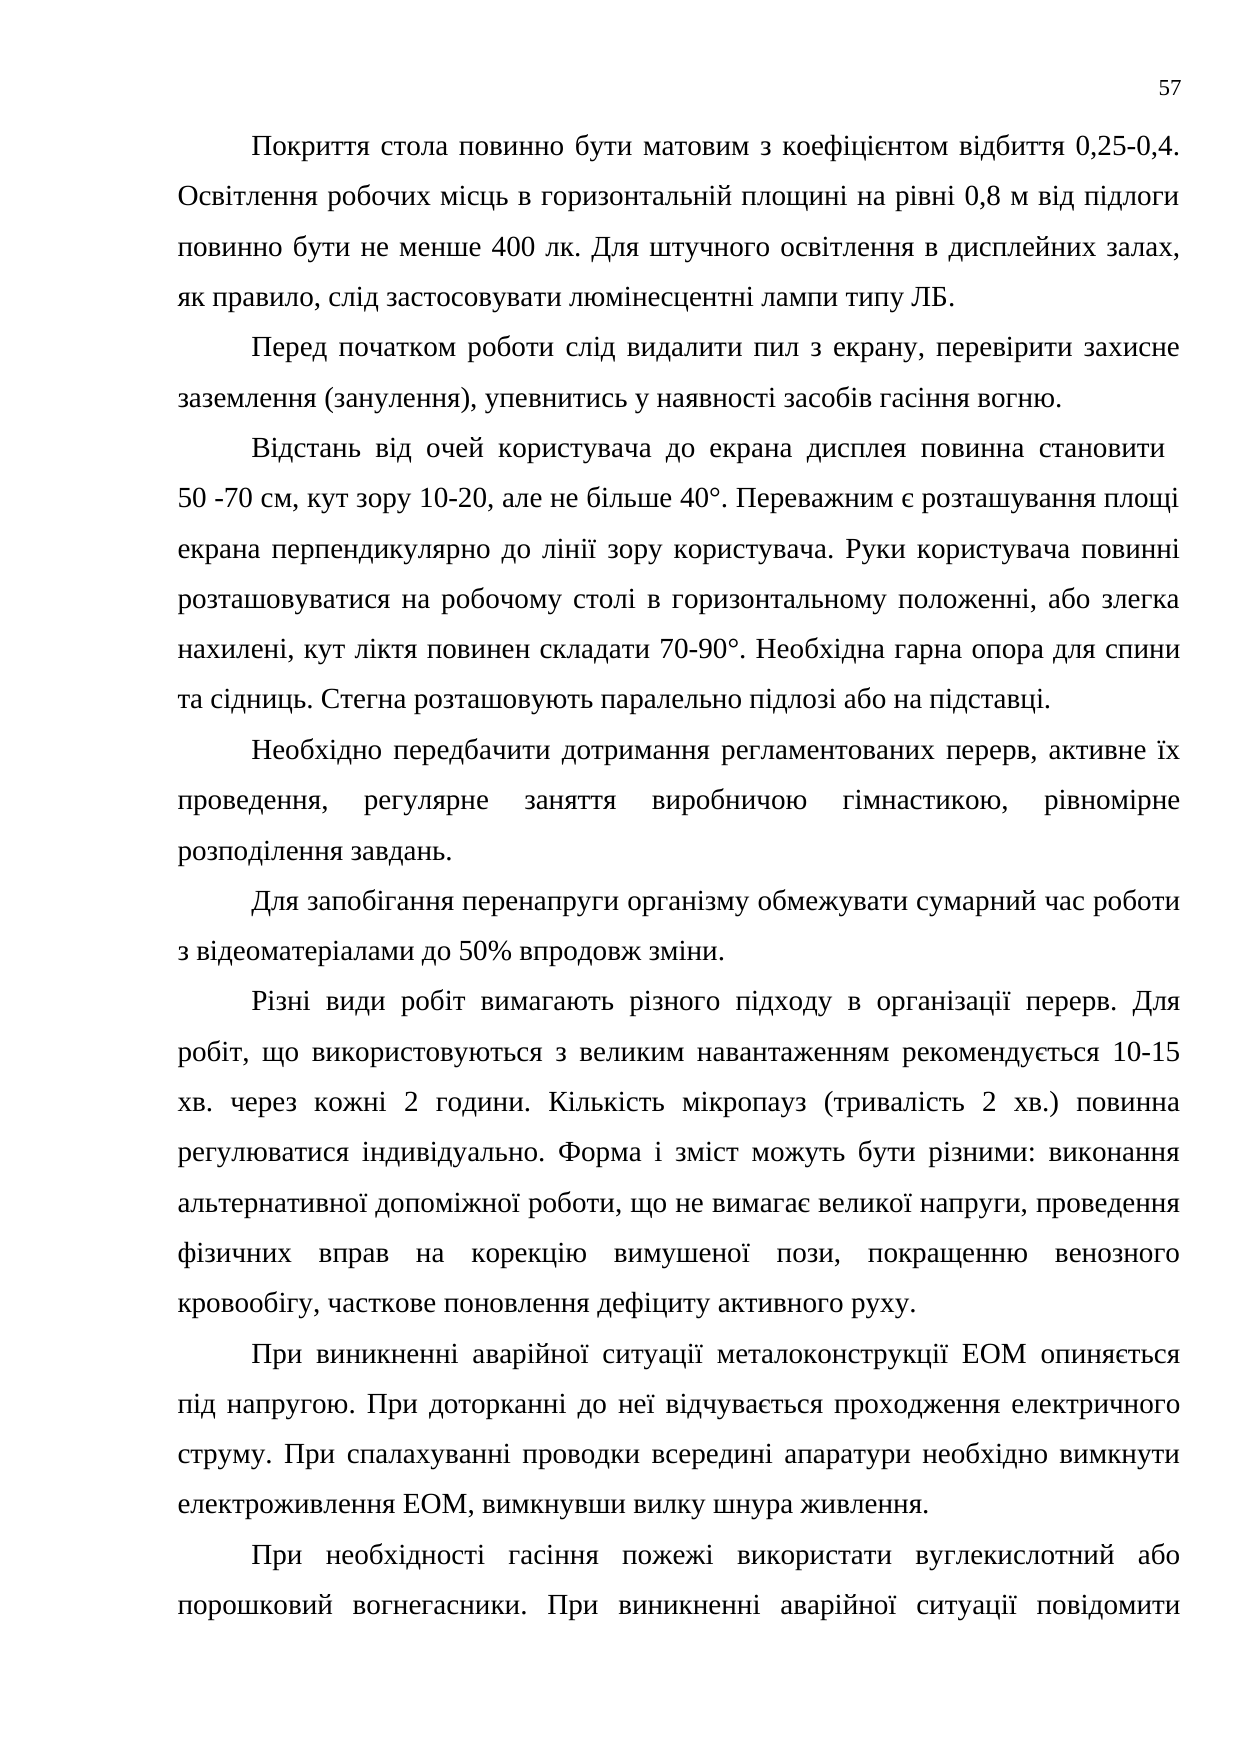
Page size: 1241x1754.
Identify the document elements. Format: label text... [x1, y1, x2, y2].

text Відстань від очей користувача до екрана дисплея повинна становити 50 -70 см, кут зору 10-20, але не більше 40°. Переважним є розташування площі екрана перпендикулярно до лінії зору користувача. Руки користувача повинні розташовуватися на робочому столі в горизонтальному положенні, або злегка нахилені, кут ліктя повинен складати 70-90°. Необхідна гарна опора для спини та сідниць. Стегна розташовують паралельно підлозі або на підставці. [177, 430, 1181, 715]
text Перед початком роботи слід видалити пил з екрану, перевірити захисне заземлення (занулення), упевнитись у наявності засобів гасіння вогню. [177, 329, 1181, 413]
text Різні види робіт вимагають різного підходу в організації перерв. Для робіт, що використовуються з великим навантаженням рекомендується 10-15 хв. через кожні 2 години. Кількість мікропауз (тривалість 2 хв.) повинна регулюватися індивідуально. Форма і зміст можуть бути різними: виконання альтернативної допоміжної роботи, що не вимагає великої напруги, проведення фізичних вправ на корекцію вимушеної пози, покращенню венозного кровообігу, часткове поновлення дефіциту активного руху. [177, 983, 1181, 1319]
text Покриття стола повинно бути матовим з коефіцієнтом відбиття 0,25-0,4. Освітлення робочих місць в горизонтальній площині на рівні від підлоги повинно бути не менше 400 лк. Для штучного освітлення в дисплейних залах, як правило, слід застосовувати люмінесцентні лампи типу ЛБ. [177, 128, 1181, 313]
text Для запобігання перенапруги організму обмежувати сумарний час роботи з відеоматеріалами до 50% впродовж зміни. [177, 883, 1181, 967]
text Необхідно передбачити дотримання регламентованих перерв, активне їх проведення, регулярне заняття виробничою гімнастикою, рівномірне розподілення завдань. [177, 732, 1181, 866]
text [177, 1537, 1181, 1621]
text При виникненні аварійної ситуації металоконструкції ЕОМ опиняється під напругою. При доторканні до неї відчувається проходження електричного струму. При спалахуванні проводки всередині апаратури необхідно вимкнути електроживлення ЕОМ, вимкнувши вилку шнура живлення. [177, 1336, 1181, 1520]
